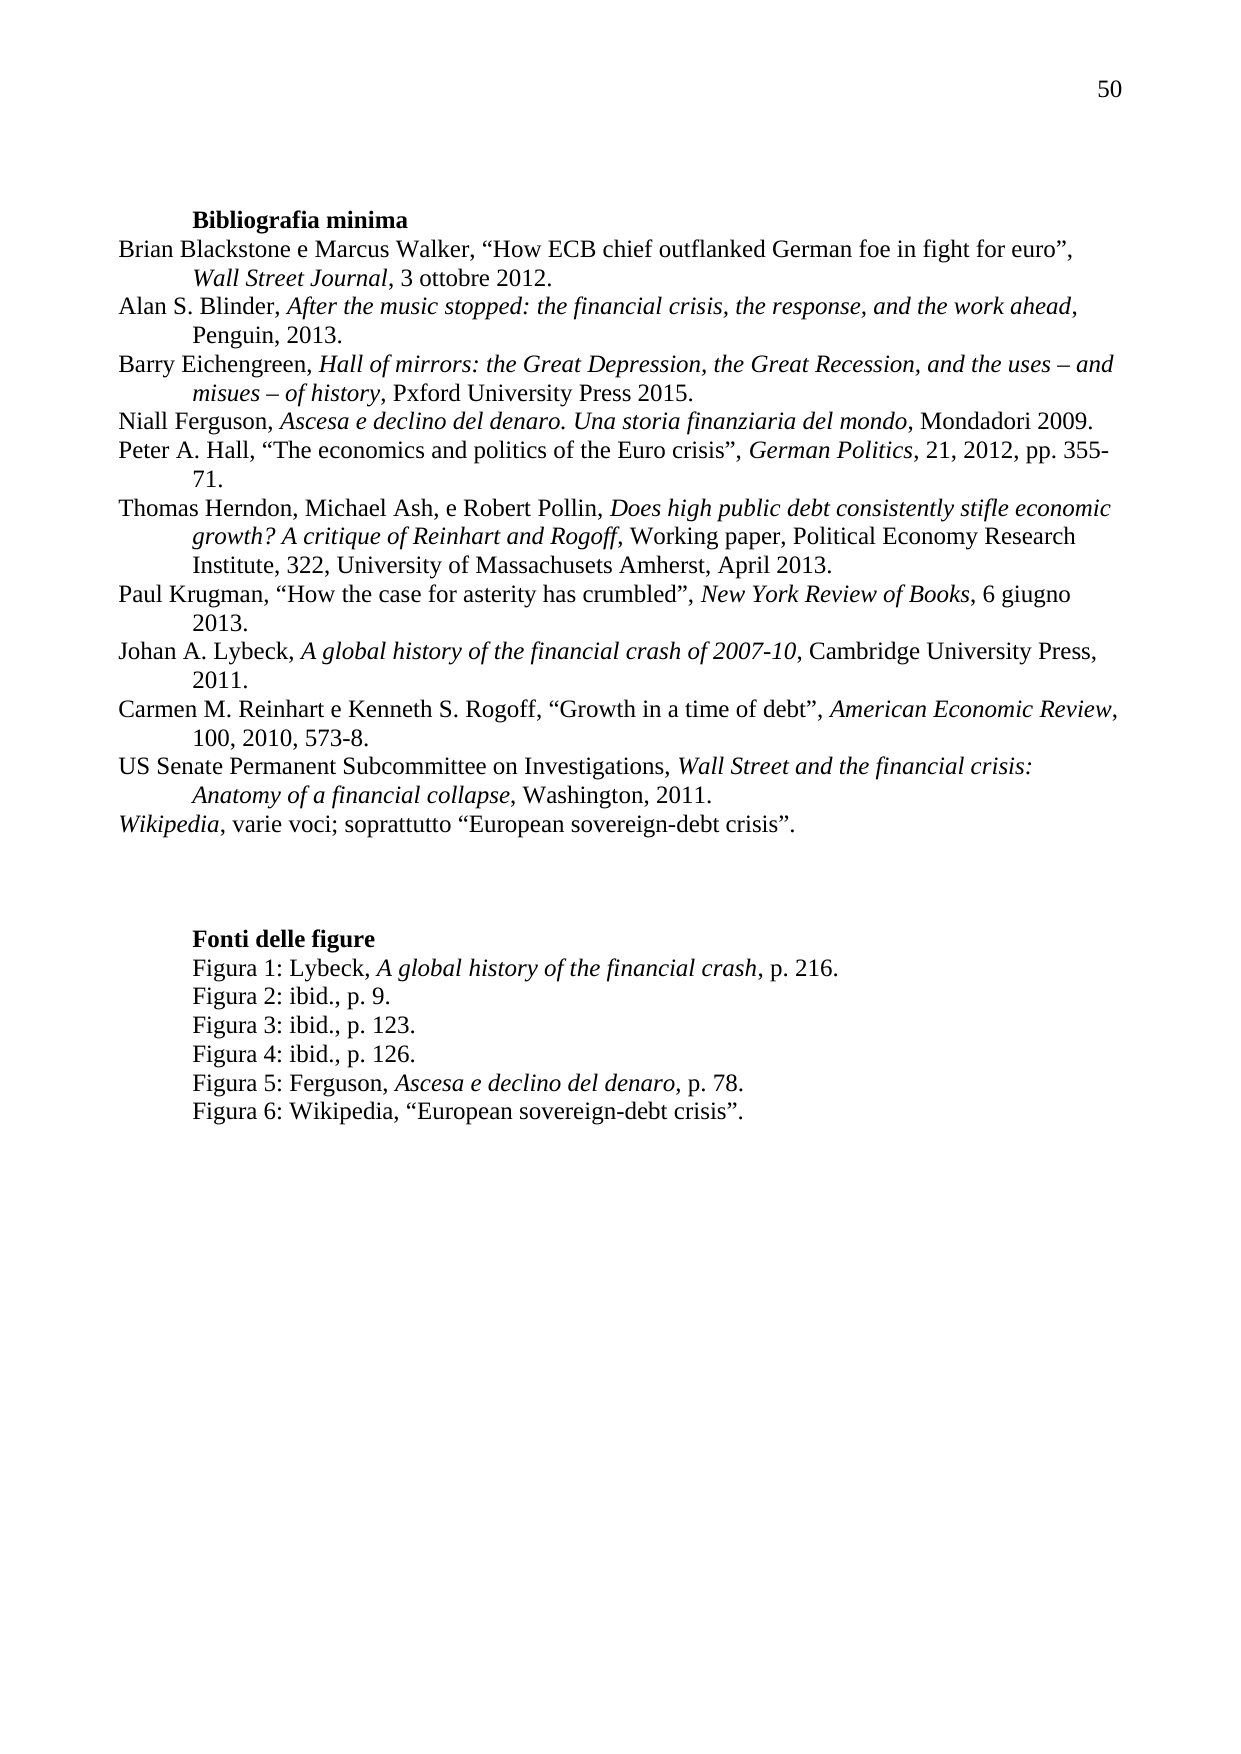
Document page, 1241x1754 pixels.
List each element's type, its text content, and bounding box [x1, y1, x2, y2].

text Barry Eichengreen, Hall of mirrors: the Great Depression, the Great Recession, and the uses – and misues – of history, Pxford University Press 2015. [118, 349, 1122, 406]
text Thomas Herndon, Michael Ash, e Robert Pollin, Does high public debt consistently stifle economic growth? A critique of Reinhart and Rogoff, Working paper, Political Economy Research Institute, 322, University of Massachusets Amherst, April 2013. [118, 493, 1122, 579]
text Figura 3: ibid., p. 123. [118, 1010, 1122, 1039]
text Bibliografia minima [118, 205, 1122, 234]
text Figura 5: Ferguson, Ascesa e declino del denaro, p. 78. [118, 1068, 1122, 1096]
text US Senate Permanent Subcommittee on Investigations, Wall Street and the financial crisis: Anatomy of a financial collapse, , 2011. [118, 751, 1122, 809]
text Carmen M. Reinhart e Kenneth S. Rogoff, “Growth in a time of debt”, American Economic Review, 100, 2010, 573-8. [118, 694, 1122, 751]
text Figura 4: ibid., p. 126. [118, 1039, 1122, 1068]
text Paul Krugman, “How the case for asterity has crumbled”, New York Review of Books, 6 giugno 2013. [118, 579, 1122, 636]
text Niall Ferguson, Ascesa e declino del denaro. Una storia finanziaria del mondo, Mondadori 2009. [118, 406, 1122, 435]
text Fonti delle figure [118, 924, 1122, 953]
text Wikipedia, varie voci; soprattutto “European sovereign-debt crisis”. [118, 809, 1122, 838]
text Alan S. Blinder, After the music stopped: the financial crisis, the response, and the work ahead, Penguin, 2013. [118, 291, 1122, 349]
text Peter A. Hall, “The economics and politics of the Euro crisis”, German Politics, 21, 2012, pp. 355-71. [118, 435, 1122, 493]
text Figura 2: ibid., p. 9. [118, 981, 1122, 1010]
text Brian Blackstone e Marcus Walker, “How ECB chief outflanked German foe in fight for euro”, Wall Street Journal, 3 ottobre 2012. [118, 234, 1122, 291]
text Figura 6: Wikipedia, “European sovereign-debt crisis”. [118, 1096, 1122, 1125]
text Figura 1: Lybeck, A global history of the financial crash, p. 216. [118, 953, 1122, 981]
text Johan A. Lybeck, A global history of the financial crash of 2007-10, Cambridge University Press, 2011. [118, 636, 1122, 694]
